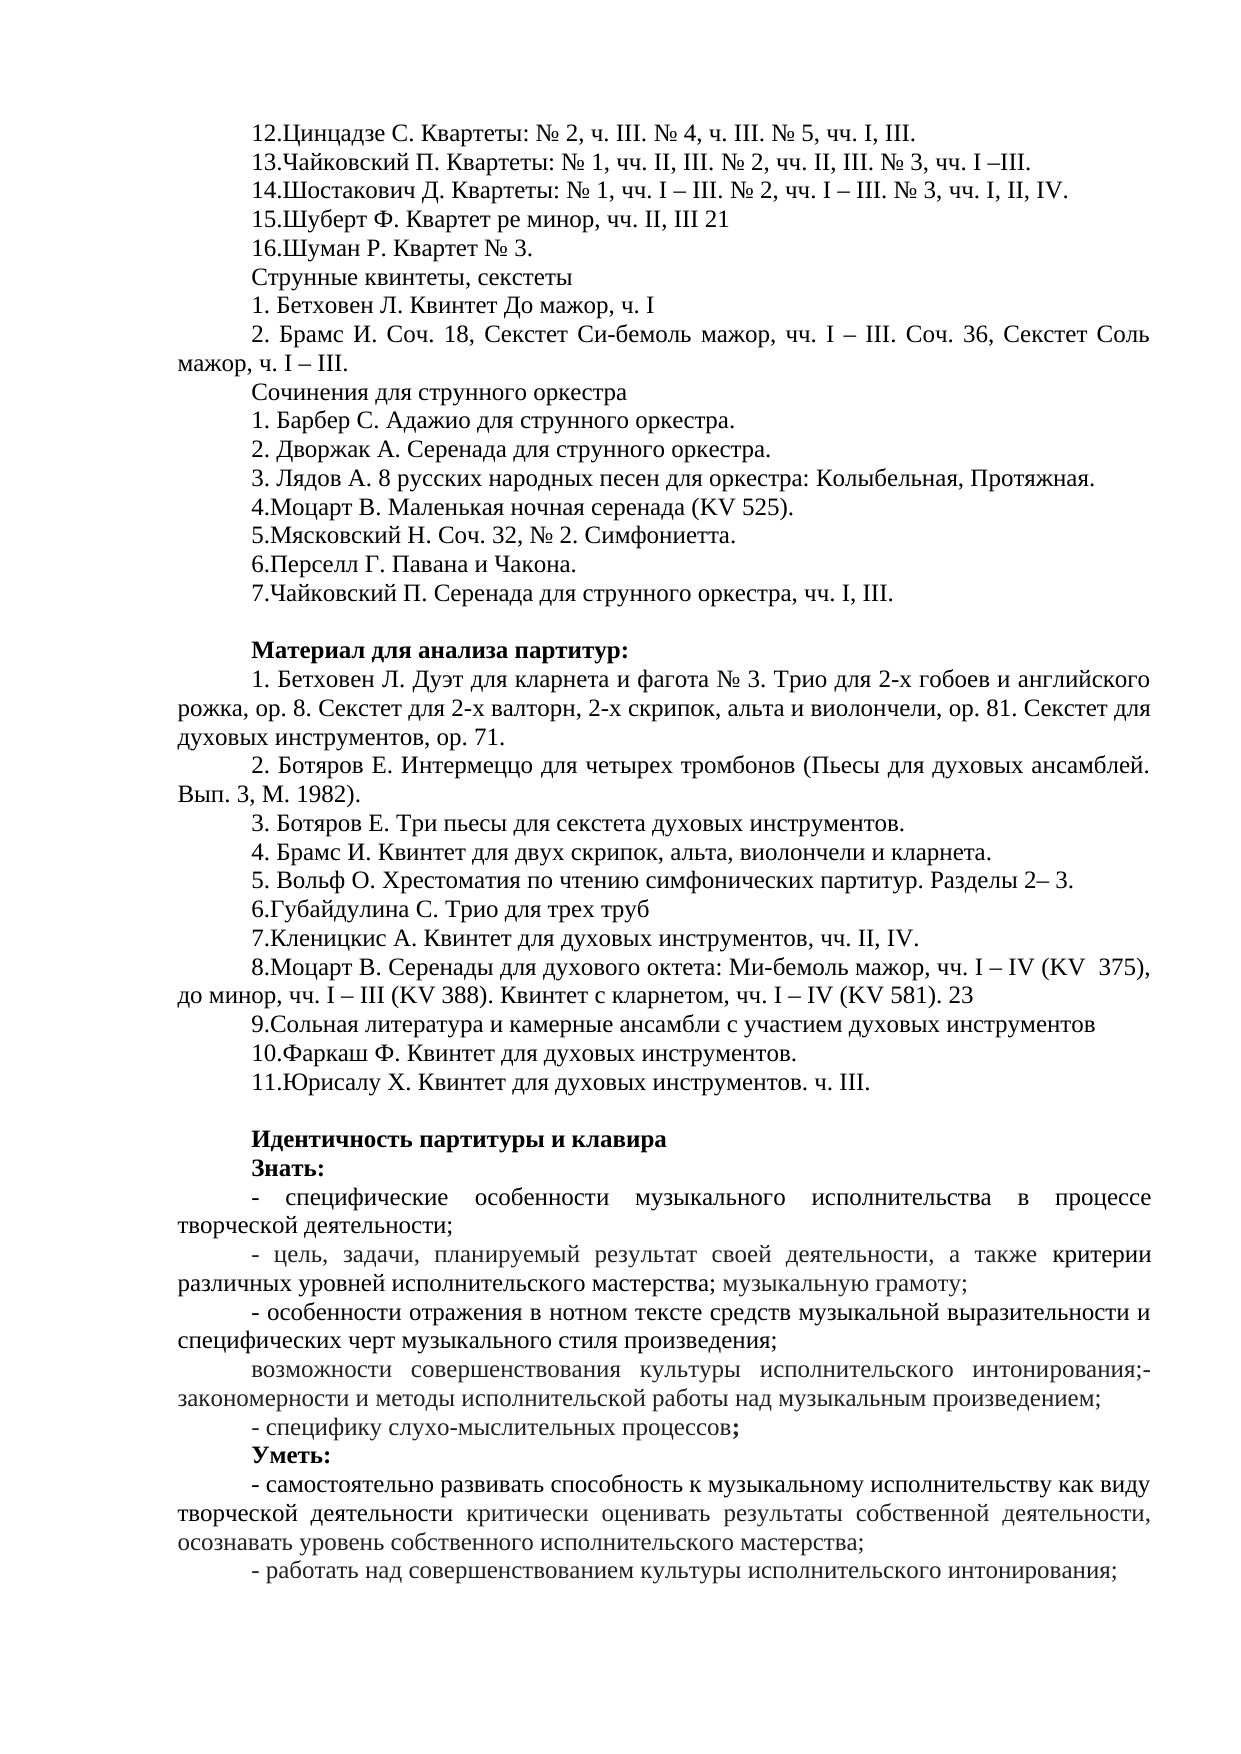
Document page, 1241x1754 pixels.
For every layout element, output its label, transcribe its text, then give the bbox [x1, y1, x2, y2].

list 11.Юрисалу X. Квинтет для духовых инструментов. ч. III. [177, 1067, 1152, 1096]
list 4.Моцарт В. Маленькая ночная серенада (KV 525). [177, 492, 1152, 521]
list 5. Вольф О. Хрестоматия по чтению симфонических партитур. Разделы 2– 3. [177, 866, 1152, 894]
list 14.Шостакович Д. Квартеты: № 1, чч. I – III. № 2, чч. I – III. № 3, чч. I, II, IV. [177, 176, 1152, 204]
list 16.Шуман Р. Квартет № 3. [177, 233, 1152, 262]
list Сочинения для струнного оркестра [177, 377, 1152, 406]
text - специфику слухо-мыслительных процессов; [177, 1412, 1152, 1441]
list 12.Цинцадзе С. Квартеты: № 2, ч. III. № 4, ч. III. № 5, чч. I, III. [177, 118, 1152, 147]
text возможности совершенствования культуры исполнительского интонирования;- закономерности и методы исполнительской работы над музыкальным произведением; [177, 1354, 1152, 1412]
list 1. Барбер С. Адажио для струнного оркестра. [177, 406, 1152, 434]
text Идентичность партитуры и клавира [177, 1124, 1152, 1153]
list Материал для анализа партитур: [177, 636, 1152, 664]
list Струнные квинтеты, секстеты [177, 262, 1152, 291]
list 6.Перселл Г. Павана и Чакона. [177, 549, 1152, 578]
list 5.Мясковский Н. Соч. 32, № 2. Симфониетта. [177, 521, 1152, 549]
list 1. Бетховен Л. Дуэт для кларнета и фагота № 3. Трио для 2-х гобоев и английского рожка, ор. 8. Секстет для 2-х валторн, 2-х скрипок, альта и виолончели, ор. 81. Секстет для духовых инструментов, ор. 71. [177, 664, 1152, 751]
list 7.Чайковский П. Серенада для струнного оркестра, чч. I, III. [177, 578, 1152, 607]
text Знать: [177, 1153, 1152, 1182]
list 9.Сольная литература и камерные ансамбли с участием духовых инструментов [177, 1009, 1152, 1038]
list 2. Дворжак А. Серенада для струнного оркестра. [177, 434, 1152, 463]
text - работать над совершенствованием культуры исполнительского интонирования; [177, 1556, 1152, 1584]
list 6.Губайдулина С. Трио для трех труб [177, 894, 1152, 923]
list 2. Брамс И. Соч. 18, Секстет Си-бемоль мажор, чч. I – III. Соч. 36, Секстет Соль мажор, ч. I – III. [177, 319, 1152, 377]
list 10.Фаркаш Ф. Квинтет для духовых инструментов. [177, 1038, 1152, 1067]
list 1. Бетховен Л. Квинтет До мажор, ч. I [177, 291, 1152, 319]
list 8.Моцарт В. Серенады для духового октета: Ми-бемоль мажор, чч. I – IV (KV 375), до минор, чч. I – III (KV 388). Квинтет с кларнетом, чч. I – IV (KV 581). 23 [177, 952, 1152, 1009]
list 15.Шуберт Ф. Квартет ре минор, чч. II, III 21 [177, 204, 1152, 233]
text - особенности отражения в нотном тексте средств музыкальной выразительности и специфических черт музыкального стиля произведения; [177, 1297, 1152, 1354]
text Уметь: [177, 1441, 1152, 1469]
text - цель, задачи, планируемый результат своей деятельности, а также критерии различных уровней исполнительского мастерства; музыкальную грамоту; [177, 1239, 1152, 1297]
list 3. Ботяров Е. Три пьесы для секстета духовых инструментов. [177, 808, 1152, 837]
list 3. Лядов А. 8 русских народных песен для оркестра: Колыбельная, Протяжная. [177, 463, 1152, 492]
list 13.Чайковский П. Квартеты: № 1, чч. II, III. № 2, чч. II, III. № 3, чч. I –III. [177, 147, 1152, 176]
list 2. Ботяров Е. Интермеццо для четырех тромбонов (Пьесы для духовых ансамблей. Вып. 3, М. 1982). [177, 751, 1152, 808]
list 7.Кленицкис А. Квинтет для духовых инструментов, чч. II, IV. [177, 923, 1152, 952]
text - самостоятельно развивать способность к музыкальному исполнительству как виду творческой деятельности критически оценивать результаты собственной деятельности, осознавать уровень собственного исполнительского мастерства; [177, 1469, 1152, 1556]
list 4. Брамс И. Квинтет для двух скрипок, альта, виолончели и кларнета. [177, 837, 1152, 866]
text - специфические особенности музыкального исполнительства в процессе творческой деятельности; [177, 1182, 1152, 1239]
